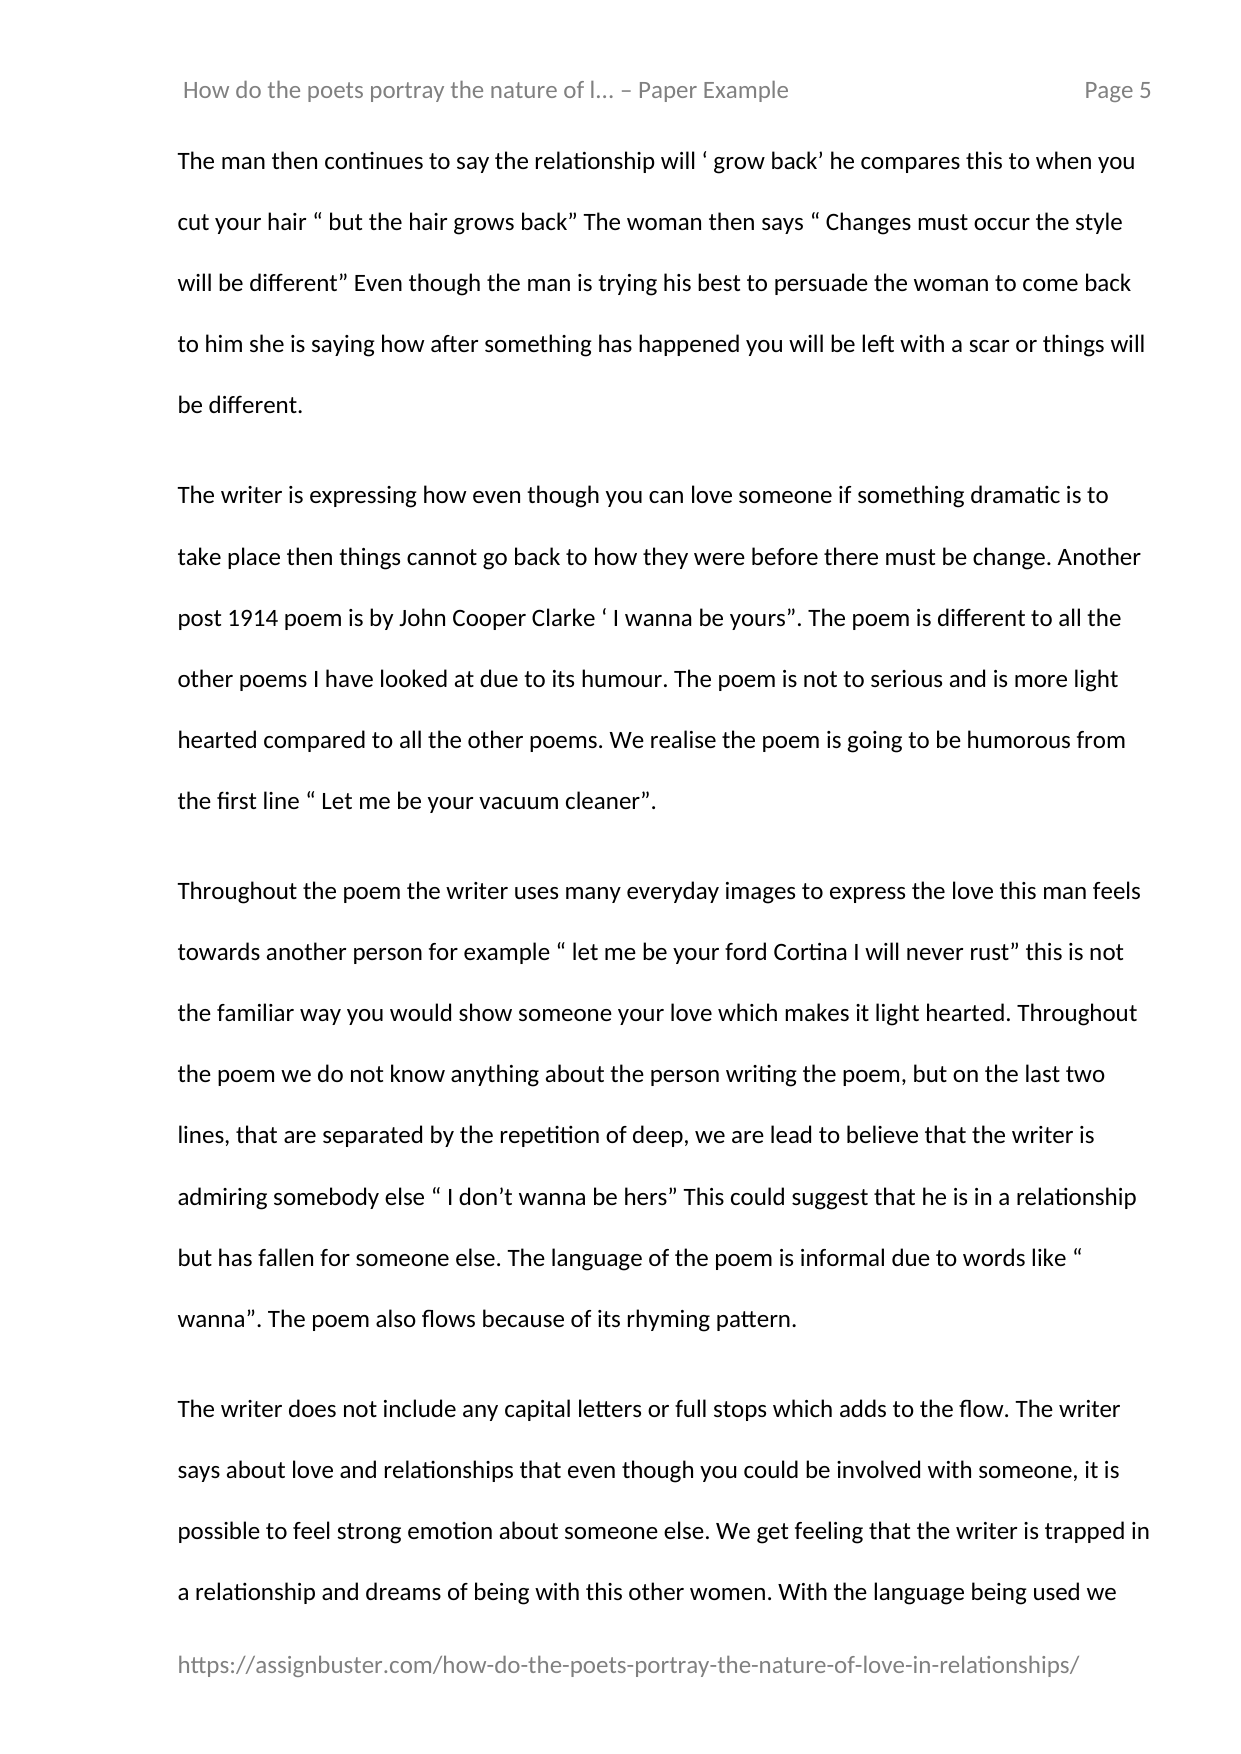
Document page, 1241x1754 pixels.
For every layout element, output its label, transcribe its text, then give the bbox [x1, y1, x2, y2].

text The writer is expressing how even though you can love someone if something dramatic is to take place then things cannot go back to how they were before there must be change. Another post 1914 poem is by John Cooper Clarke ‘ I wanna be yours”. The poem is different to all the other poems I have looked at due to its humour. The poem is not to serious and is more light hearted compared to all the other poems. We realise the poem is going to be humorous from the first line “ Let me be your vacuum cleaner”. [177, 480, 1152, 815]
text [177, 145, 1152, 420]
text Throughout the poem the writer uses many everyday images to express the love this man feels towards another person for example “ let me be your ford Cortina I will never rust” this is not the familiar way you would show someone your love which makes it light hearted. Throughout the poem we do not know anything about the person writing the poem, but on the last two lines, that are separated by the repetition of deep, we are lead to believe that the writer is admiring somebody else “ I don’t wanna be hers” This could suggest that he is in a relationship but has fallen for someone else. The language of the poem is informal due to words like “ wanna”. The poem also flows because of its rhyming pattern. [177, 875, 1152, 1333]
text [177, 1393, 1152, 1607]
